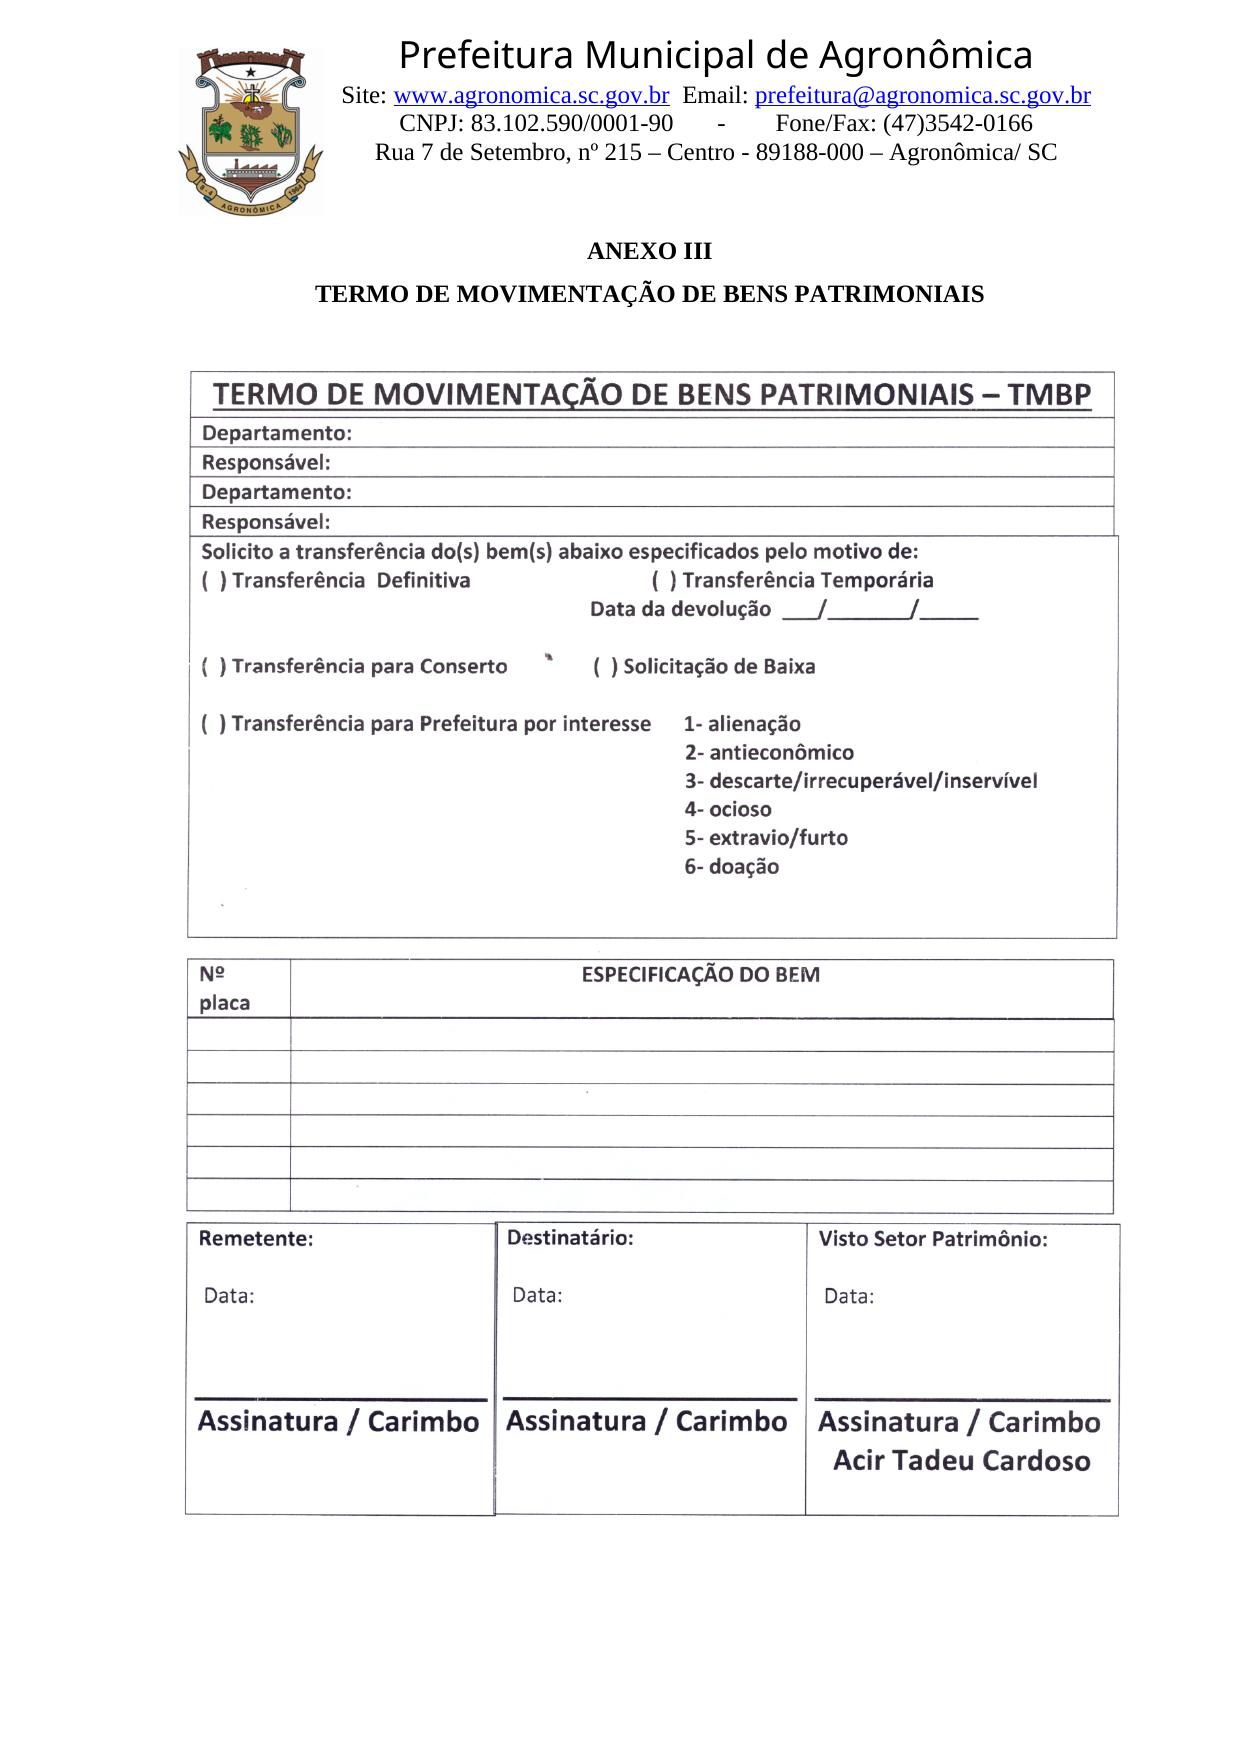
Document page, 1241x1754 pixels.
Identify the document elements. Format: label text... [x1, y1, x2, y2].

text ANEXO III [177, 236, 1122, 265]
text TERMO DE MOVIMENTAÇÃO DE BENS PATRIMONIAIS [177, 279, 1122, 308]
picture [177, 365, 1123, 1523]
picture [177, 47, 324, 218]
